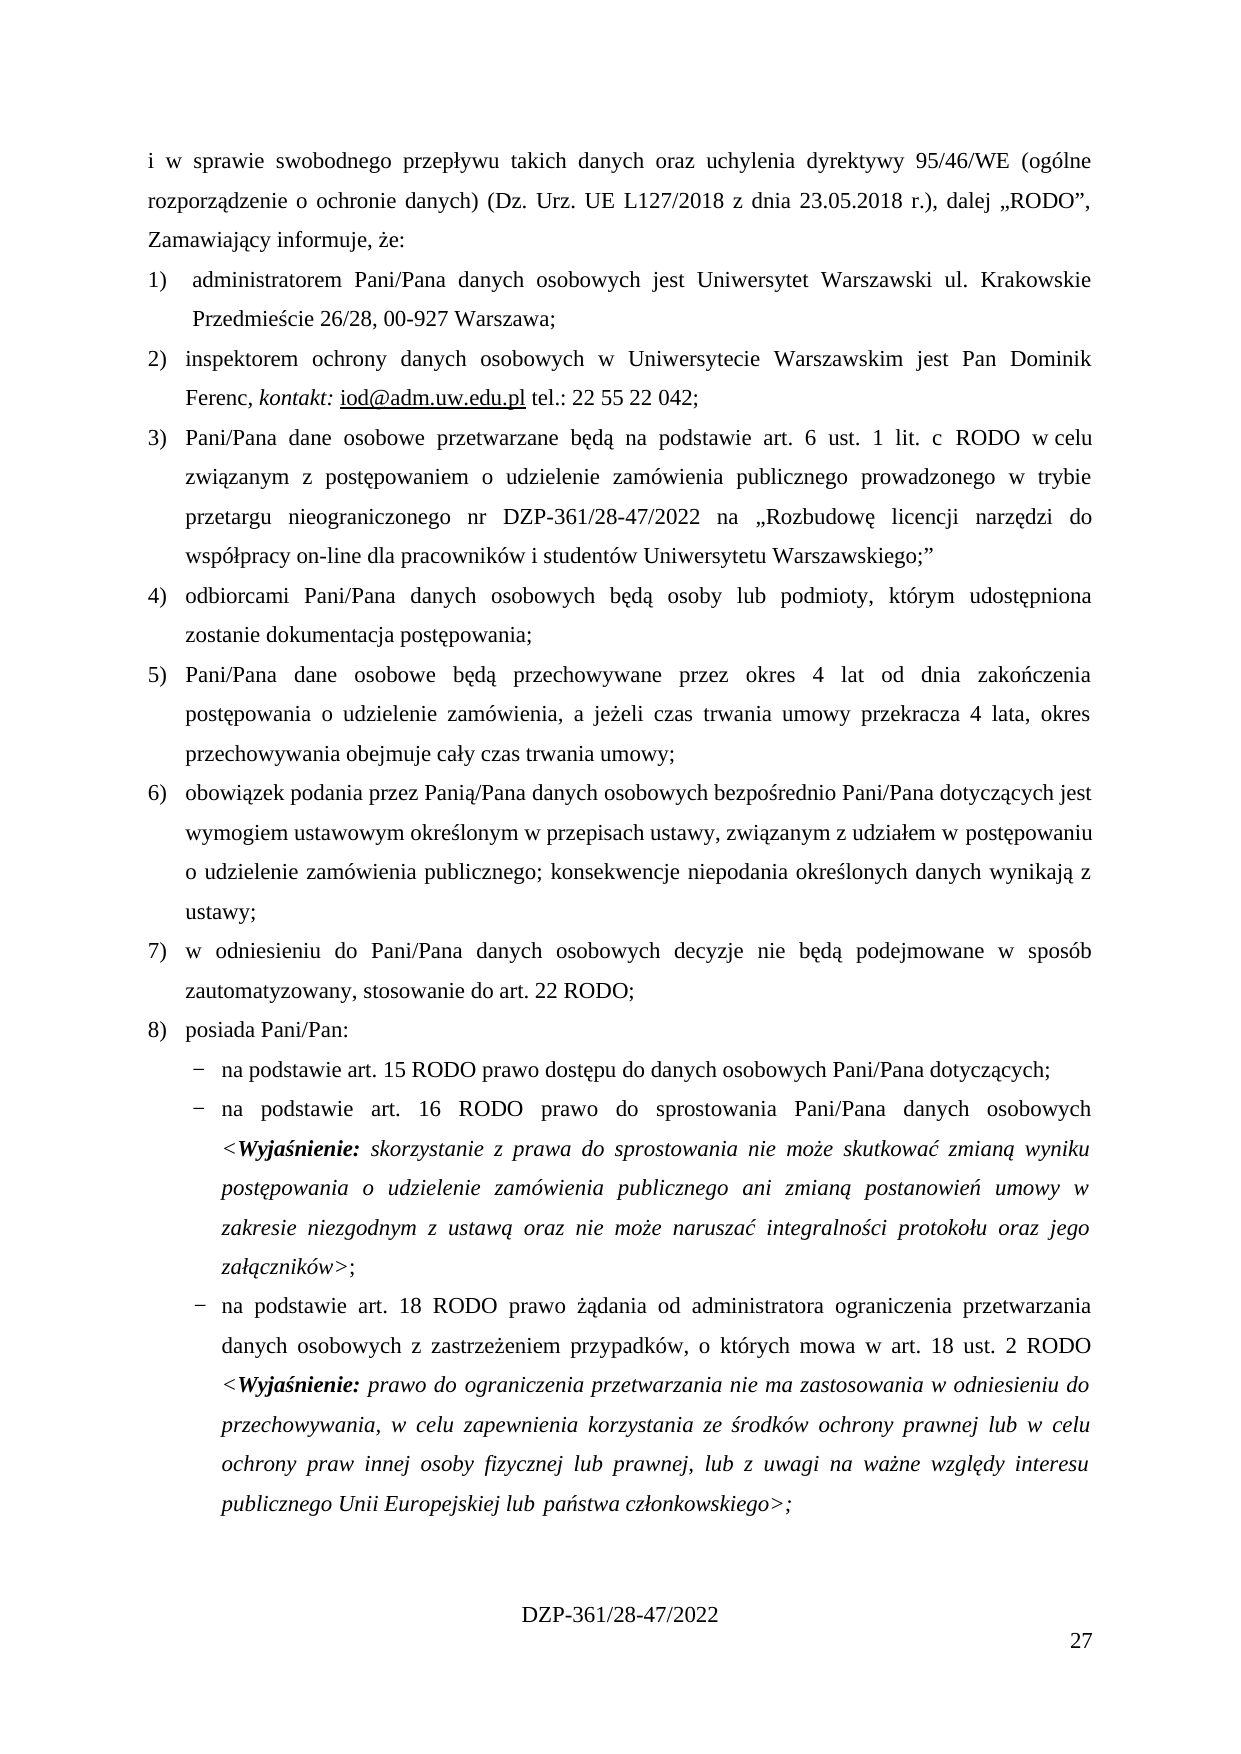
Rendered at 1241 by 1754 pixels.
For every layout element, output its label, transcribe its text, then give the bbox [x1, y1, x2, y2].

list posiada Pani/Pan: [148, 1016, 1093, 1042]
list Pani/Pana dane osobowe przetwarzane będą na podstawie art. 6 ust. 1 lit. c RODO w celu związanym z postępowaniem o udzielenie zamówienia publicznego prowadzonego w trybie przetargu nieograniczonego nr DZP-361/28-47/2022 na „Rozbudowę licencji narzędzi do współpracy on-line dla pracowników i studentów Uniwersytetu Warszawskiego;” [148, 424, 1093, 569]
list na podstawie art. 15 RODO prawo dostępu do danych osobowych Pani/Pana dotyczących; [192, 1056, 1093, 1082]
list w odniesieniu do Pani/Pana danych osobowych decyzje nie będą podejmowane w sposób zautomatyzowany, stosowanie do art. 22 RODO; [148, 937, 1093, 1003]
list obowiązek podania przez Panią/Pana danych osobowych bezpośrednio Pani/Pana dotyczących jest wymogiem ustawowym określonym w przepisach ustawy, związanym z udziałem w postępowaniu o udzielenie zamówienia publicznego; konsekwencje niepodania określonych danych wynikają z ustawy; [148, 779, 1093, 924]
list na podstawie art. 16 RODO prawo do sprostowania Pani/Pana danych osobowych <Wyjaśnienie: skorzystanie z prawa do sprostowania nie może skutkować zmianą wyniku postępowania o udzielenie zamówienia publicznego ani zmianą postanowień umowy w zakresie niezgodnym z ustawą oraz nie może naruszać integralności protokołu oraz jego załączników>; [192, 1095, 1093, 1279]
list Pani/Pana dane osobowe będą przechowywane przez okres 4 lat od dnia zakończenia postępowania o udzielenie zamówienia, a jeżeli czas trwania umowy przekracza 4 lata, okres przechowywania obejmuje cały czas trwania umowy; [148, 661, 1093, 766]
list administratorem Pani/Pana danych osobowych jest Uniwersytet Warszawski ul. Krakowskie Przedmieście 26/28, 00-927 Warszawa; [148, 266, 1093, 332]
list inspektorem ochrony danych osobowych w Uniwersytecie Warszawskim jest Pan Dominik Ferenc, kontakt: iod@adm.uw.edu.pl tel.: 22 55 22 042; [148, 345, 1093, 411]
list na podstawie art. 18 RODO prawo żądania od administratora ograniczenia przetwarzania danych osobowych z zastrzeżeniem przypadków, o których mowa w art. 18 ust. 2 RODO <Wyjaśnienie: prawo do ograniczenia przetwarzania nie ma zastosowania w odniesieniu do przechowywania, w celu zapewnienia korzystania ze środków ochrony prawnej lub w celu ochrony praw innej osoby fizycznej lub prawnej, lub z uwagi na ważne względy interesu publicznego Unii Europejskiej lub państwa członkowskiego>; [192, 1292, 1093, 1516]
list odbiorcami Pani/Pana danych osobowych będą osoby lub podmioty, którym udostępniona zostanie dokumentacja postępowania; [148, 582, 1093, 648]
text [148, 148, 1093, 253]
